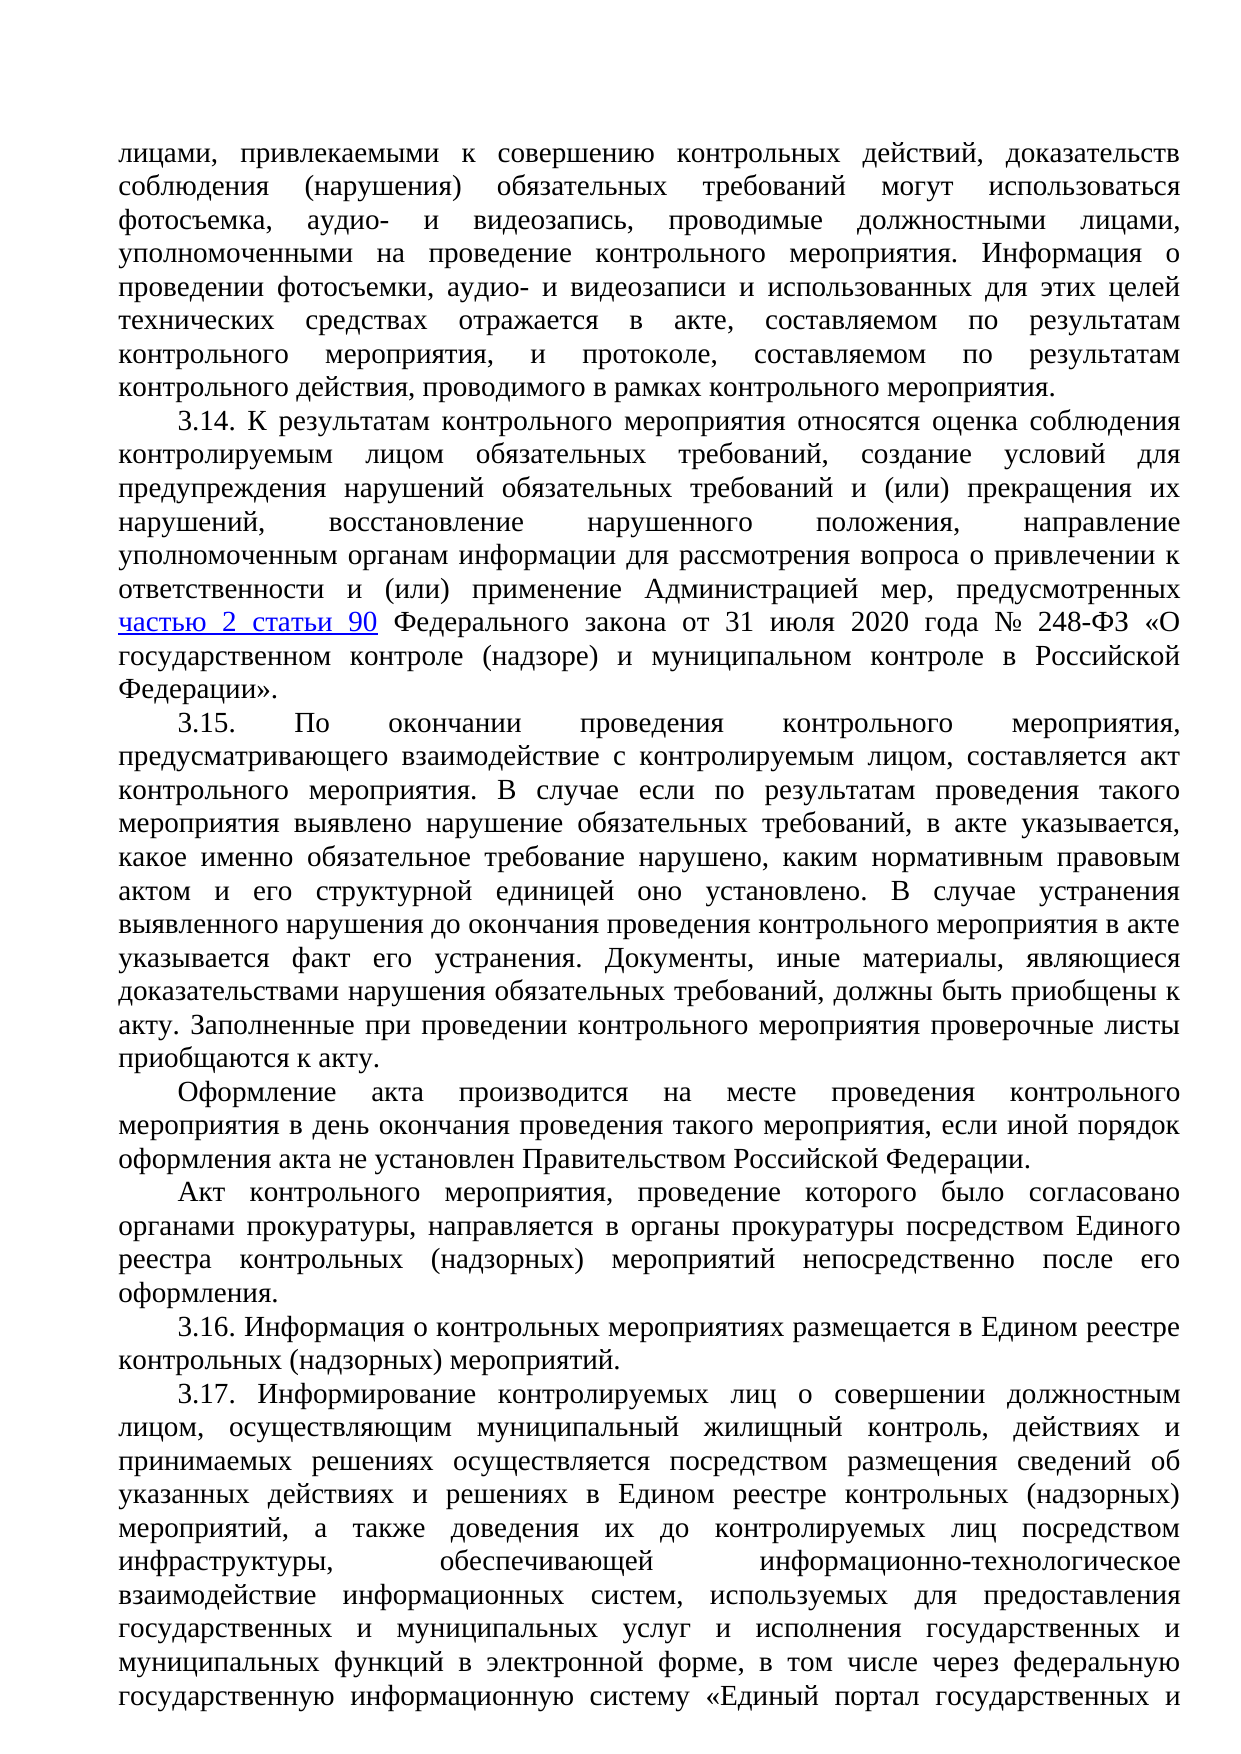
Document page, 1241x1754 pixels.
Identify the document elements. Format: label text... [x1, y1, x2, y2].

text Оформление акта производится на месте проведения контрольного мероприятия в день окончания проведения такого мероприятия, если иной порядок оформления акта не установлен Правительством Российской Федерации. [118, 1074, 1181, 1174]
text 3.16. Информация о контрольных мероприятиях размещается в Едином реестре контрольных (надзорных) мероприятий. [118, 1309, 1181, 1376]
text 3.14. К результатам контрольного мероприятия относятся оценка соблюдения контролируемым лицом обязательных требований, создание условий для предупреждения нарушений обязательных требований и (или) прекращения их нарушений, восстановление нарушенного положения, направление уполномоченным органам информации для рассмотрения вопроса о привлечении к ответственности и (или) применение Администрацией мер, предусмотренных частью 2 статьи 90 Федерального закона от 31 июля 2020 года № 248-ФЗ «О государственном контроле (надзоре) и муниципальном контроле в Российской Федерации». [118, 403, 1181, 705]
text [118, 1376, 1181, 1711]
text Акт контрольного мероприятия, проведение которого было согласовано органами прокуратуры, направляется в органы прокуратуры посредством Единого реестра контрольных (надзорных) мероприятий непосредственно после его оформления. [118, 1174, 1181, 1309]
text 3.15. По окончании проведения контрольного мероприятия, предусматривающего взаимодействие с контролируемым лицом, составляется акт контрольного мероприятия. В случае если по результатам проведения такого мероприятия выявлено нарушение обязательных требований, в акте указывается, какое именно обязательное требование нарушено, каким нормативным правовым актом и его структурной единицей оно установлено. В случае устранения выявленного нарушения до окончания проведения контрольного мероприятия в акте указывается факт его устранения. Документы, иные материалы, являющиеся доказательствами нарушения обязательных требований, должны быть приобщены к акту. Заполненные при проведении контрольного мероприятия проверочные листы приобщаются к акту. [118, 705, 1181, 1074]
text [118, 135, 1181, 403]
